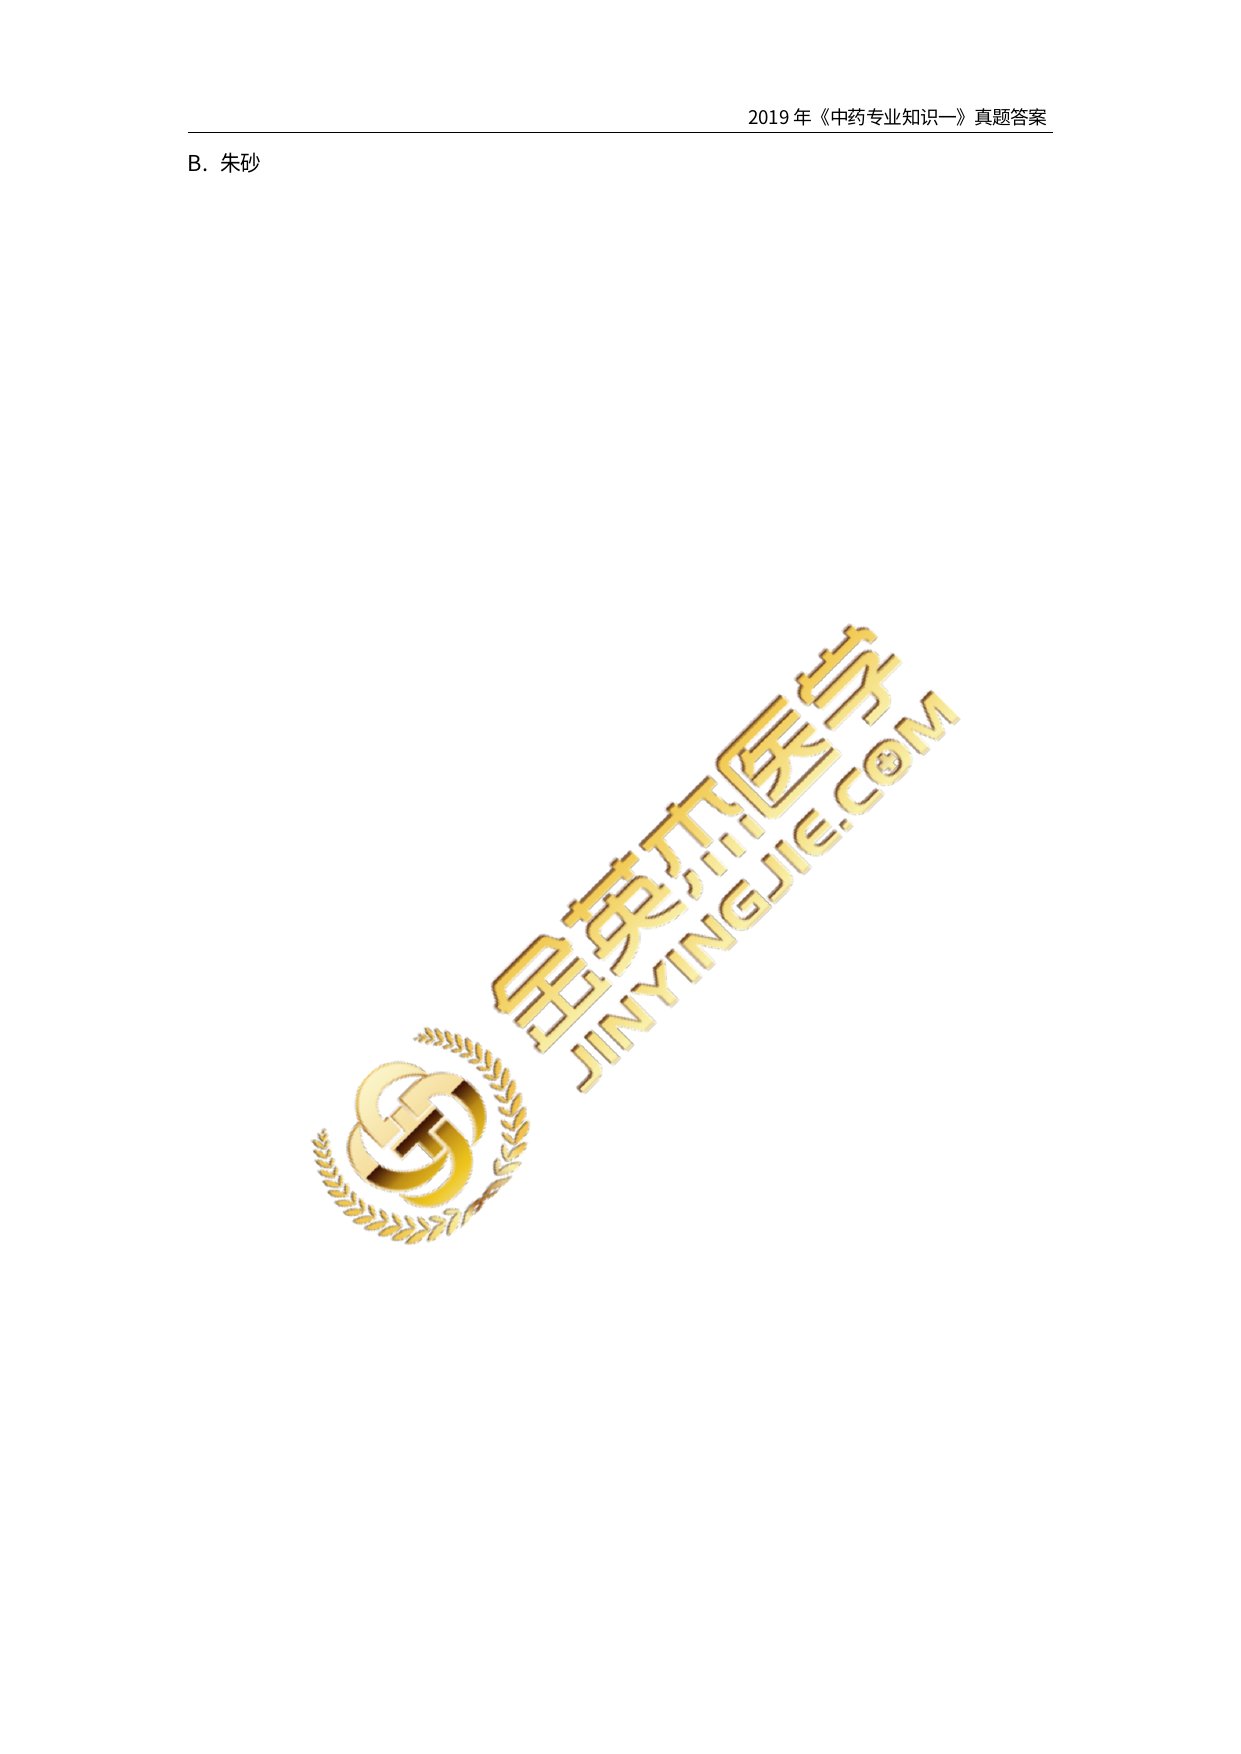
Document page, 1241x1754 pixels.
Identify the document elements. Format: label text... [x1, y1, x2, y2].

picture [237, 547, 1016, 1326]
list 朱砂 [187, 146, 1076, 177]
